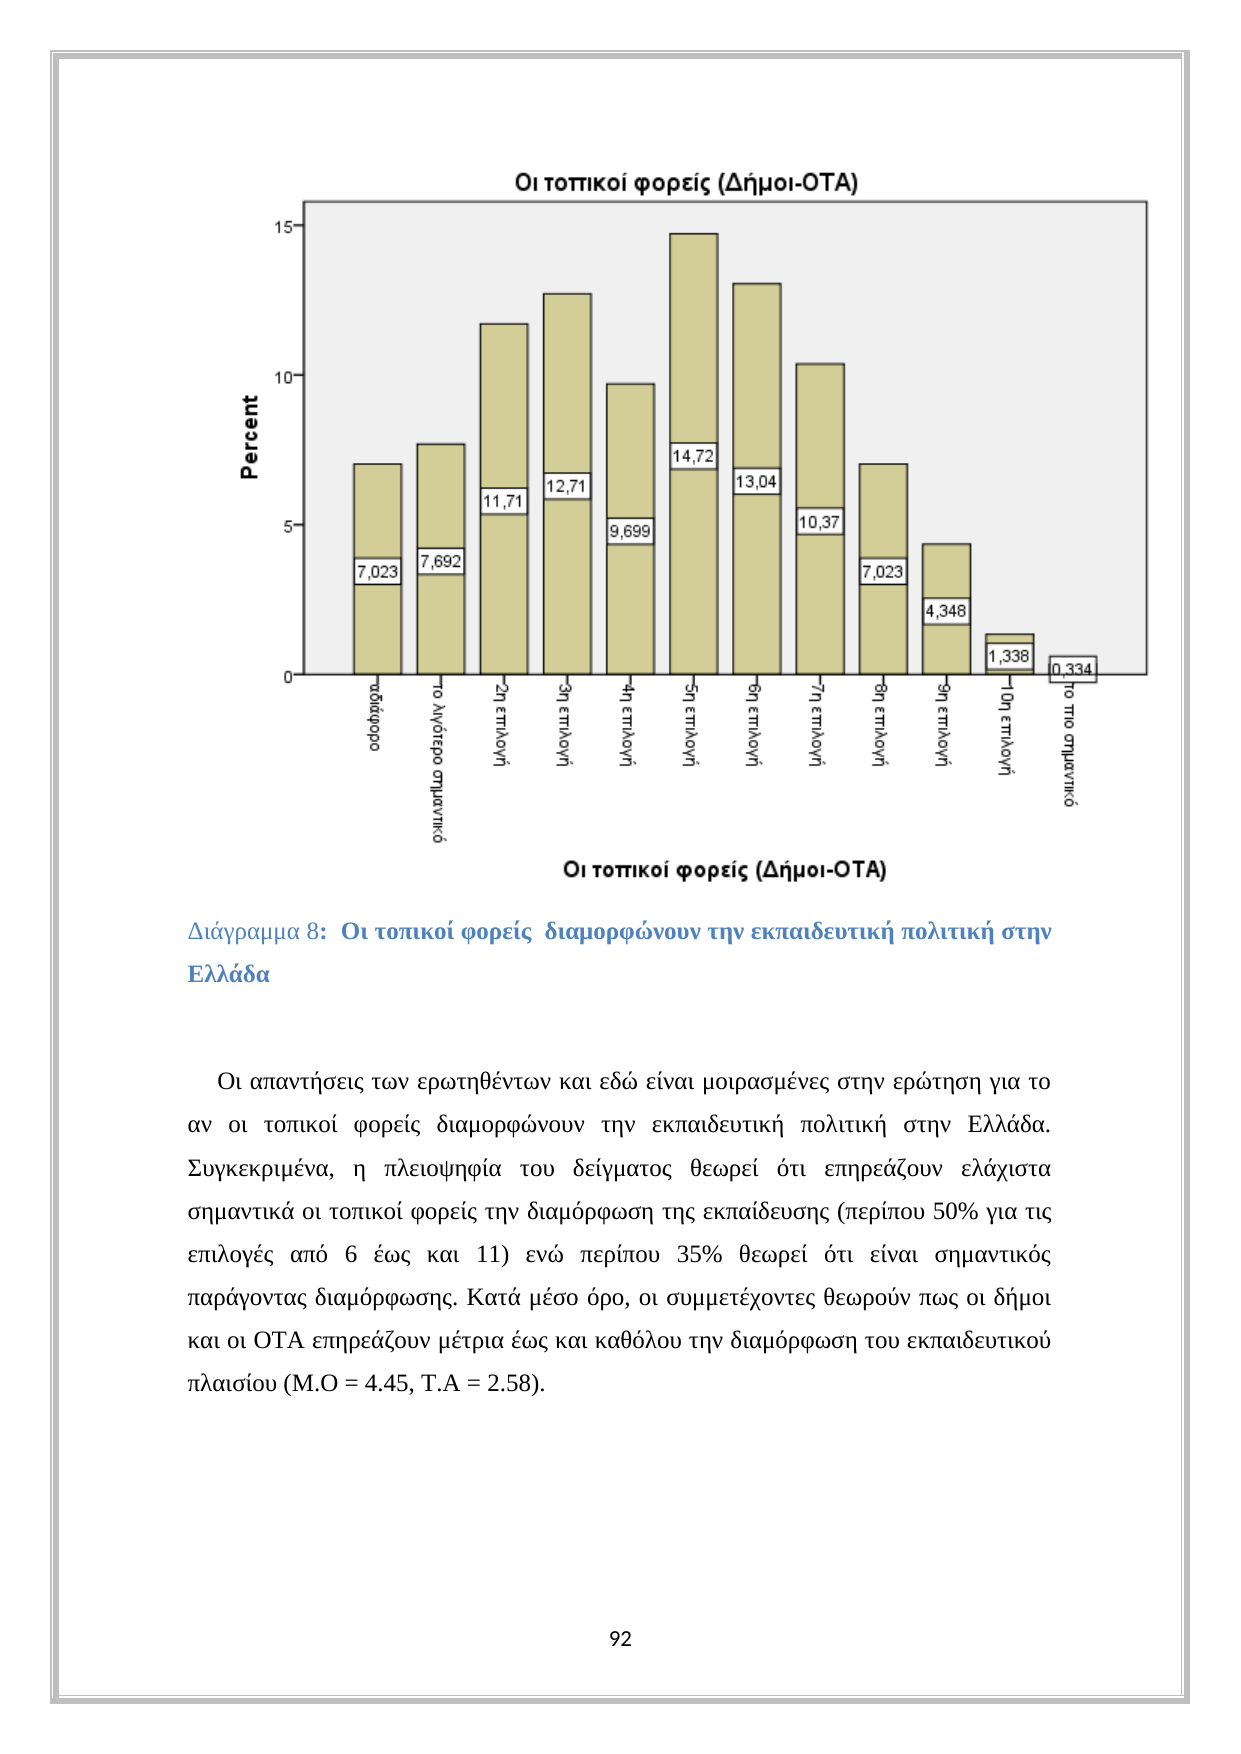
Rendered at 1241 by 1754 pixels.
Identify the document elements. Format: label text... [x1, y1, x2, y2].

text Διάγραμμα 8: Οι τοπικοί φορείς διαμορφώνουν την εκπαιδευτική πολιτική στην Ελλάδα [187, 916, 1053, 988]
text Οι απαντήσεις των ερωτηθέντων και εδώ είναι μοιρασμένες στην ερώτηση για το αν οι τοπικοί φορείς διαμορφώνουν την εκπαιδευτική πολιτική στην Ελλάδα. Συγκεκριμένα, η πλειοψηφία του δείγματος θεωρεί ότι επηρεάζουν ελάχιστα σημαντικά οι τοπικοί φορείς την διαμόρφωση της εκπαίδευσης (περίπου 50% για τις επιλογές από 6 έως και 11) ενώ περίπου 35% θεωρεί ότι είναι σημαντικός παράγοντας διαμόρφωσης. Κατά μέσο όρο, οι συμμετέχοντες θεωρούν πως οι δήμοι και οι ΟΤΑ επηρεάζουν μέτρια έως και καθόλου την διαμόρφωση του εκπαιδευτικού πλαισίου (Μ.Ο = 4.45, Τ.Α = 2.58). [187, 1066, 1053, 1397]
picture [217, 150, 1158, 903]
